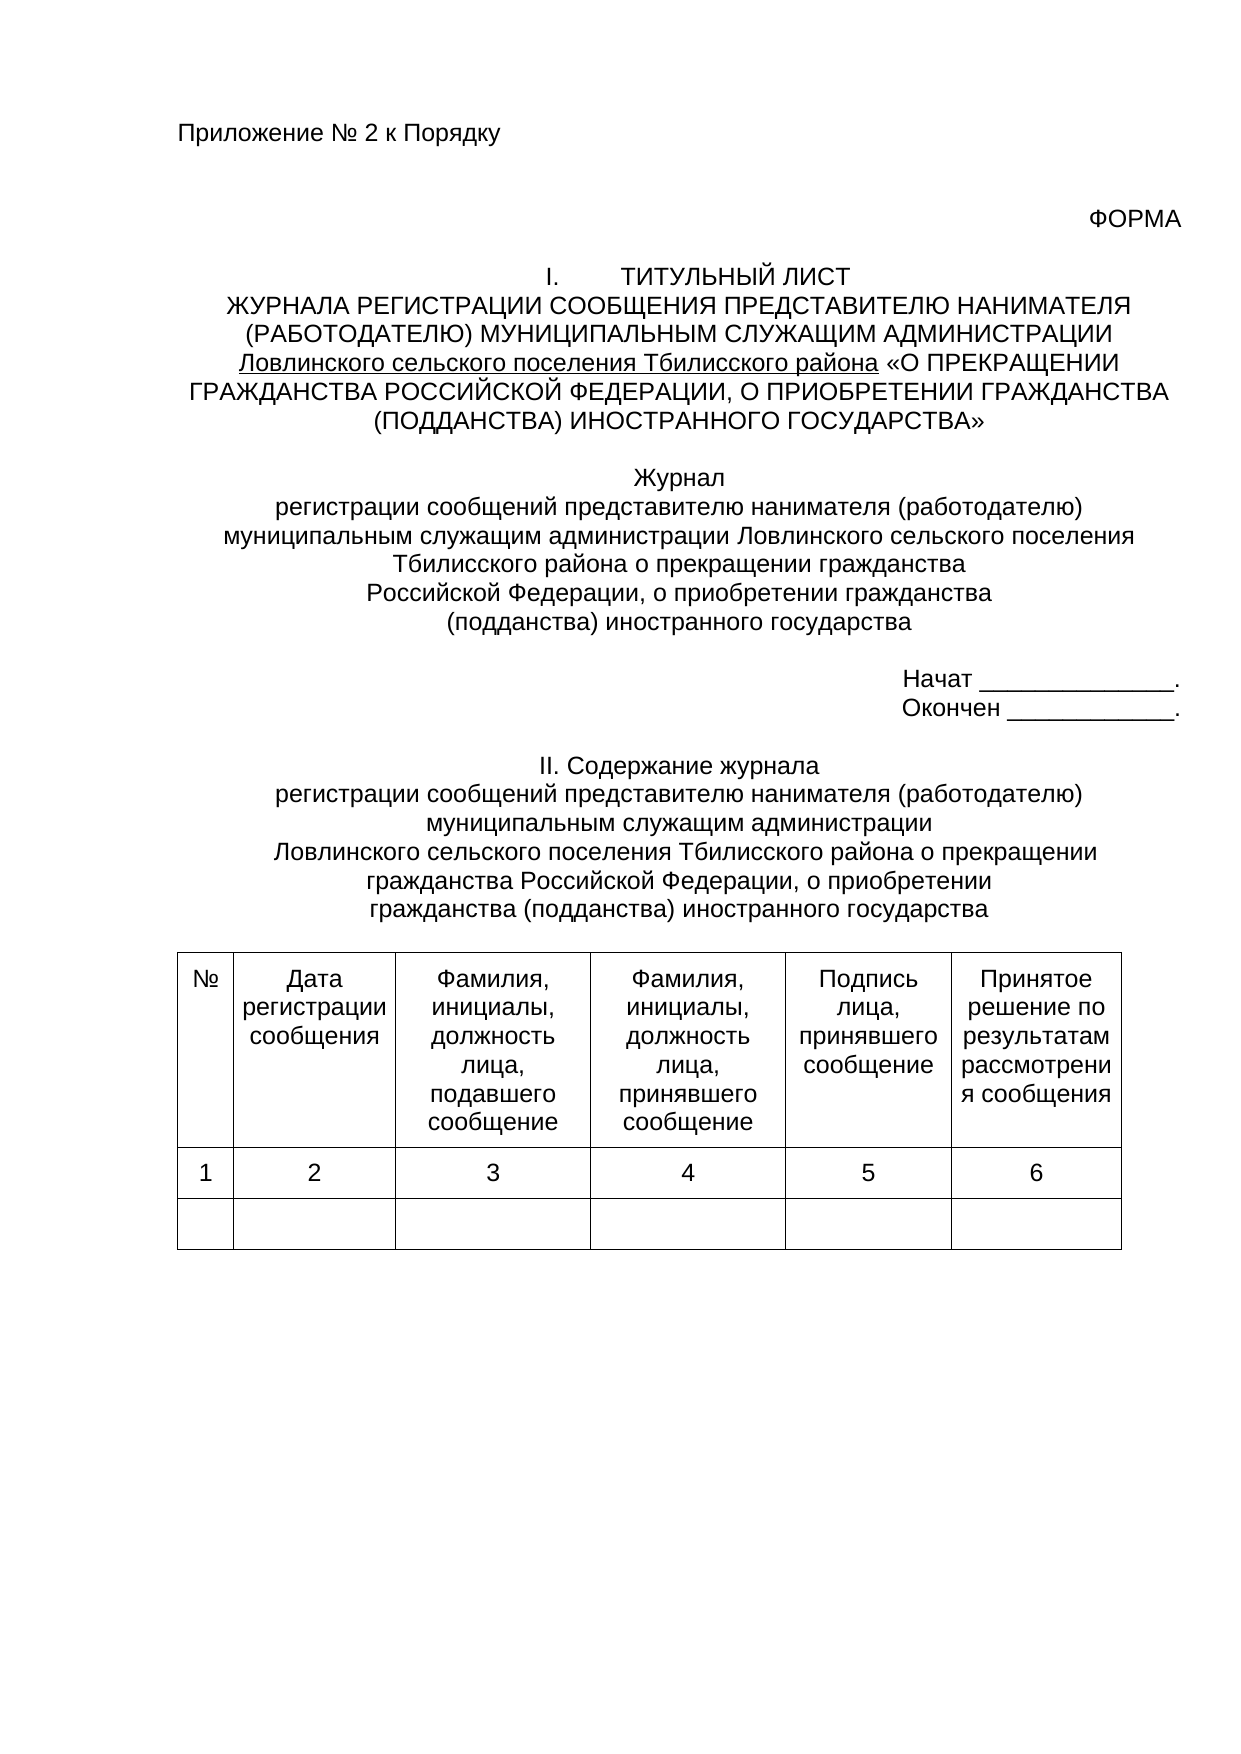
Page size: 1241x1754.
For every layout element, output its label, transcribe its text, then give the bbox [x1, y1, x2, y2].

text II. Содержание журнала [177, 751, 1181, 779]
text Российской Федерации, о приобретении гражданства [177, 578, 1181, 607]
text ЖУРНАЛА РЕГИСТРАЦИИ СООБЩЕНИЯ ПРЕДСТАВИТЕЛЮ НАНИМАТЕЛЯ (РАБОТОДАТЕЛЮ) МУНИЦИПАЛЬНЫМ СЛУЖАЩИМ АДМИНИСТРАЦИИ Ловлинского сельского поселения Тбилисского района «О ПРЕКРАЩЕНИИ ГРАЖДАНСТВА РОССИЙСКОЙ ФЕДЕРАЦИИ, О ПРИОБРЕТЕНИИ ГРАЖДАНСТВА [177, 291, 1181, 406]
table_cell 6 [952, 1148, 1121, 1198]
table_cell [952, 1199, 1121, 1249]
text гражданства Российской Федерации, о приобретении [177, 866, 1181, 894]
table_cell 4 [591, 1148, 785, 1198]
table_cell 3 [396, 1148, 590, 1198]
text Окончен ____________. [177, 693, 1181, 722]
text регистрации сообщений представителю нанимателя (работодателю) [177, 492, 1181, 521]
table_cell [234, 1199, 395, 1249]
table_header Подпись лица, принявшего сообщение [786, 953, 951, 1147]
table_cell 1 [178, 1148, 233, 1198]
text (подданства) иностранного государства [177, 607, 1181, 636]
table_cell 5 [786, 1148, 951, 1198]
table_cell [786, 1199, 951, 1249]
table_header № [178, 953, 233, 1147]
text муниципальным служащим администрации Ловлинского сельского поселения Тбилисского района о прекращении гражданства [177, 521, 1181, 578]
table_header Фамилия, инициалы, должность лица, подавшего сообщение [396, 953, 590, 1147]
table_header Принятое решение по результатам рассмотрения сообщения [952, 953, 1121, 1147]
table_cell [178, 1199, 233, 1249]
text Приложение № 2 к Порядку [177, 118, 1181, 147]
text ФОРМА [177, 204, 1181, 233]
table_cell 2 [234, 1148, 395, 1198]
table_header Фамилия, инициалы, должность лица, принявшего сообщение [591, 953, 785, 1147]
text гражданства (подданства) иностранного государства [177, 894, 1181, 923]
table_cell [396, 1199, 590, 1249]
text муниципальным служащим администрации [177, 808, 1181, 837]
text (ПОДДАНСТВА) ИНОСТРАННОГО ГОСУДАРСТВА» [177, 406, 1181, 434]
table_cell [591, 1199, 785, 1249]
text Начат ______________. [177, 664, 1181, 693]
text Ловлинского сельского поселения Тбилисского района о прекращении [177, 837, 1181, 866]
table_header Дата регистрации сообщения [234, 953, 395, 1147]
text Журнал [177, 463, 1181, 492]
list ТИТУЛЬНЫЙ ЛИСТ [215, 262, 1181, 291]
text регистрации сообщений представителю нанимателя (работодателю) [177, 779, 1181, 808]
